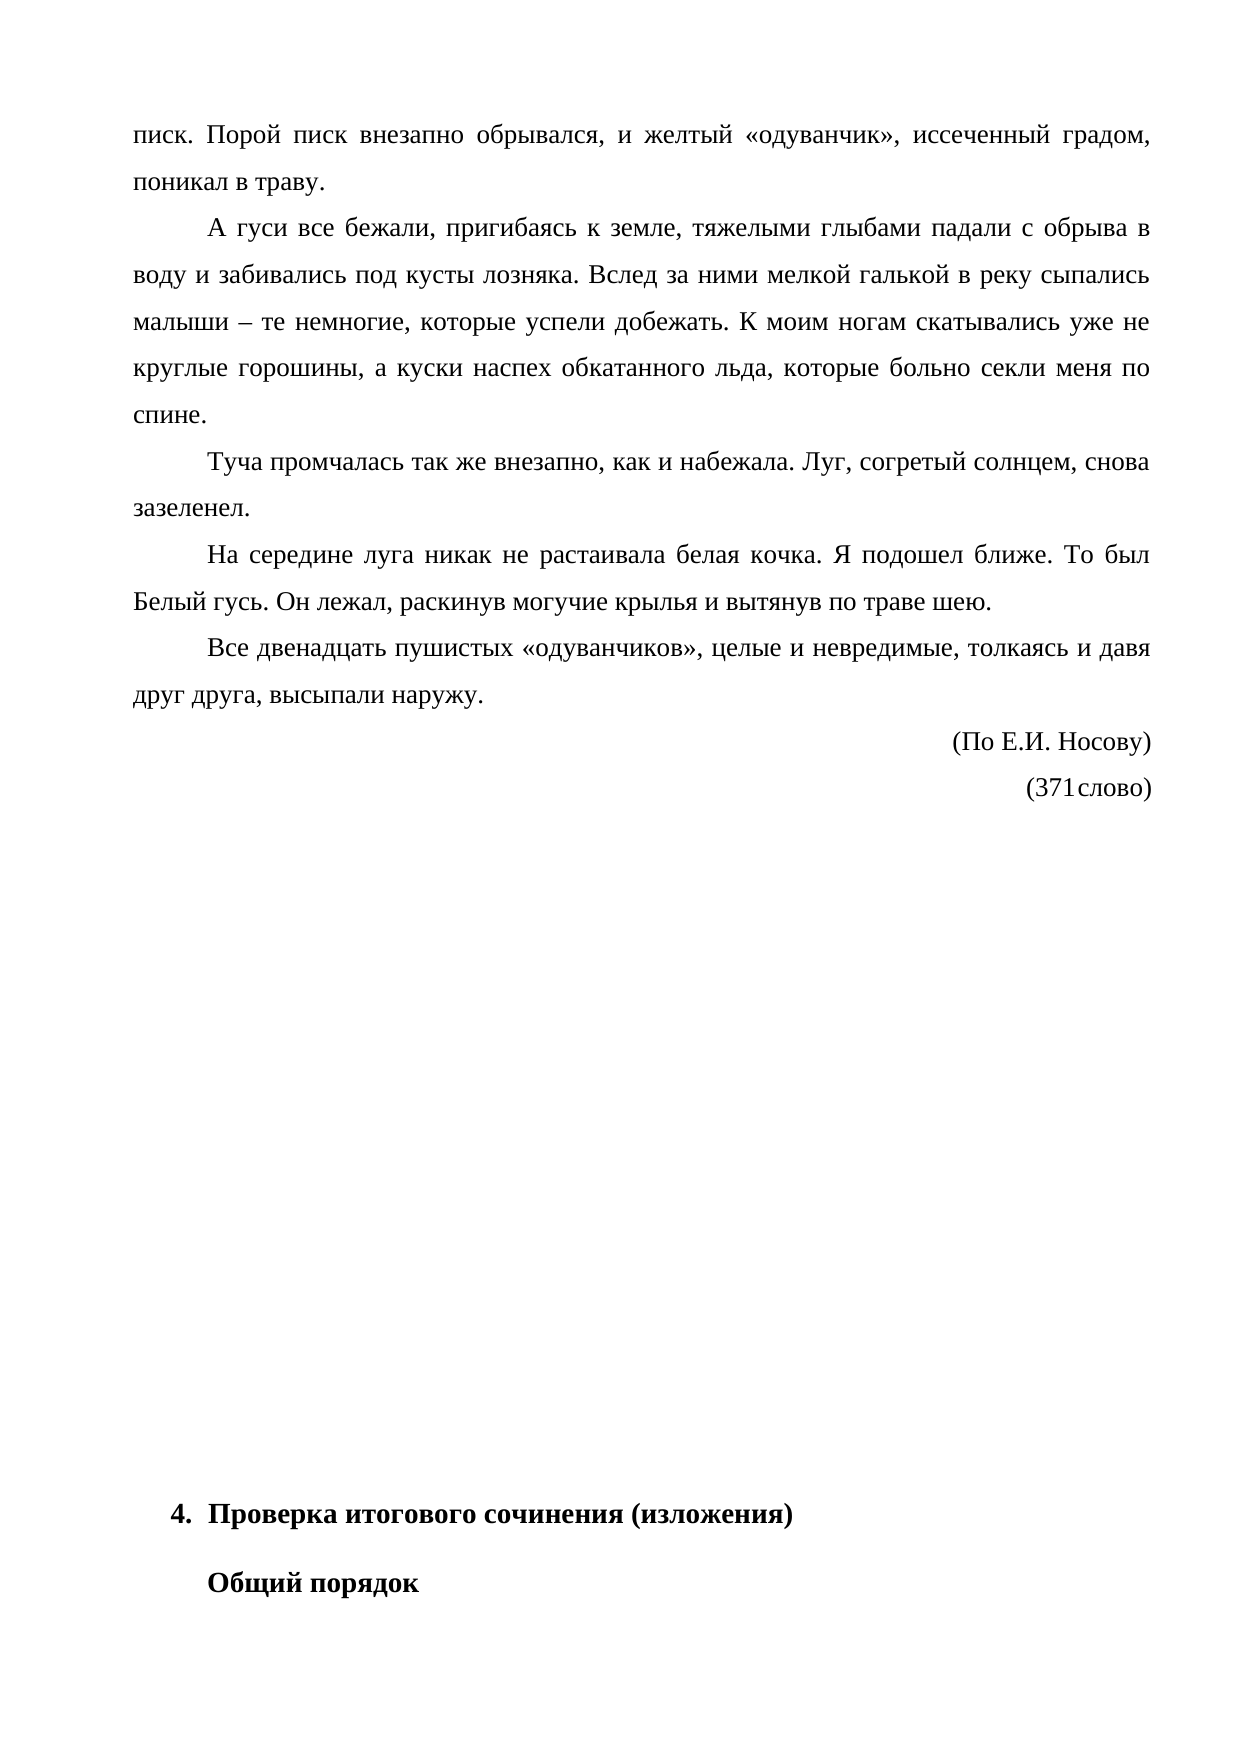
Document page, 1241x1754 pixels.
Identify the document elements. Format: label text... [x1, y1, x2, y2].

list слово) [181, 771, 1152, 803]
text На середине луга никак не растаивала белая кочка. Я подошел ближе. То был Белый гусь. Он лежал, раскинув могучие крылья и вытянув по траве шею. [133, 538, 1152, 616]
text Все двенадцать пушистых «одуванчиков», целые и невредимые, толкаясь и давя друг друга, высыпали наружу. [133, 631, 1152, 709]
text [133, 118, 1152, 196]
text Туча промчалась так же внезапно, как и набежала. Луг, согретый солнцем, снова зазеленел. [133, 445, 1152, 523]
list Проверка итогового сочинения (изложения) [170, 1496, 1152, 1530]
text А гуси все бежали, пригибаясь к земле, тяжелыми глыбами падали с обрыва в воду и забивались под кусты лозняка. Вслед за ними мелкой галькой в реку сыпались малыши – те немногие, которые успели добежать. К моим ногам скатывались уже не круглые горошины, а куски наспех обкатанного льда, которые больно секли меня по спине. [133, 211, 1152, 429]
text Общий порядок [133, 1565, 1152, 1598]
text (По Е.И. Носову) [133, 725, 1152, 756]
